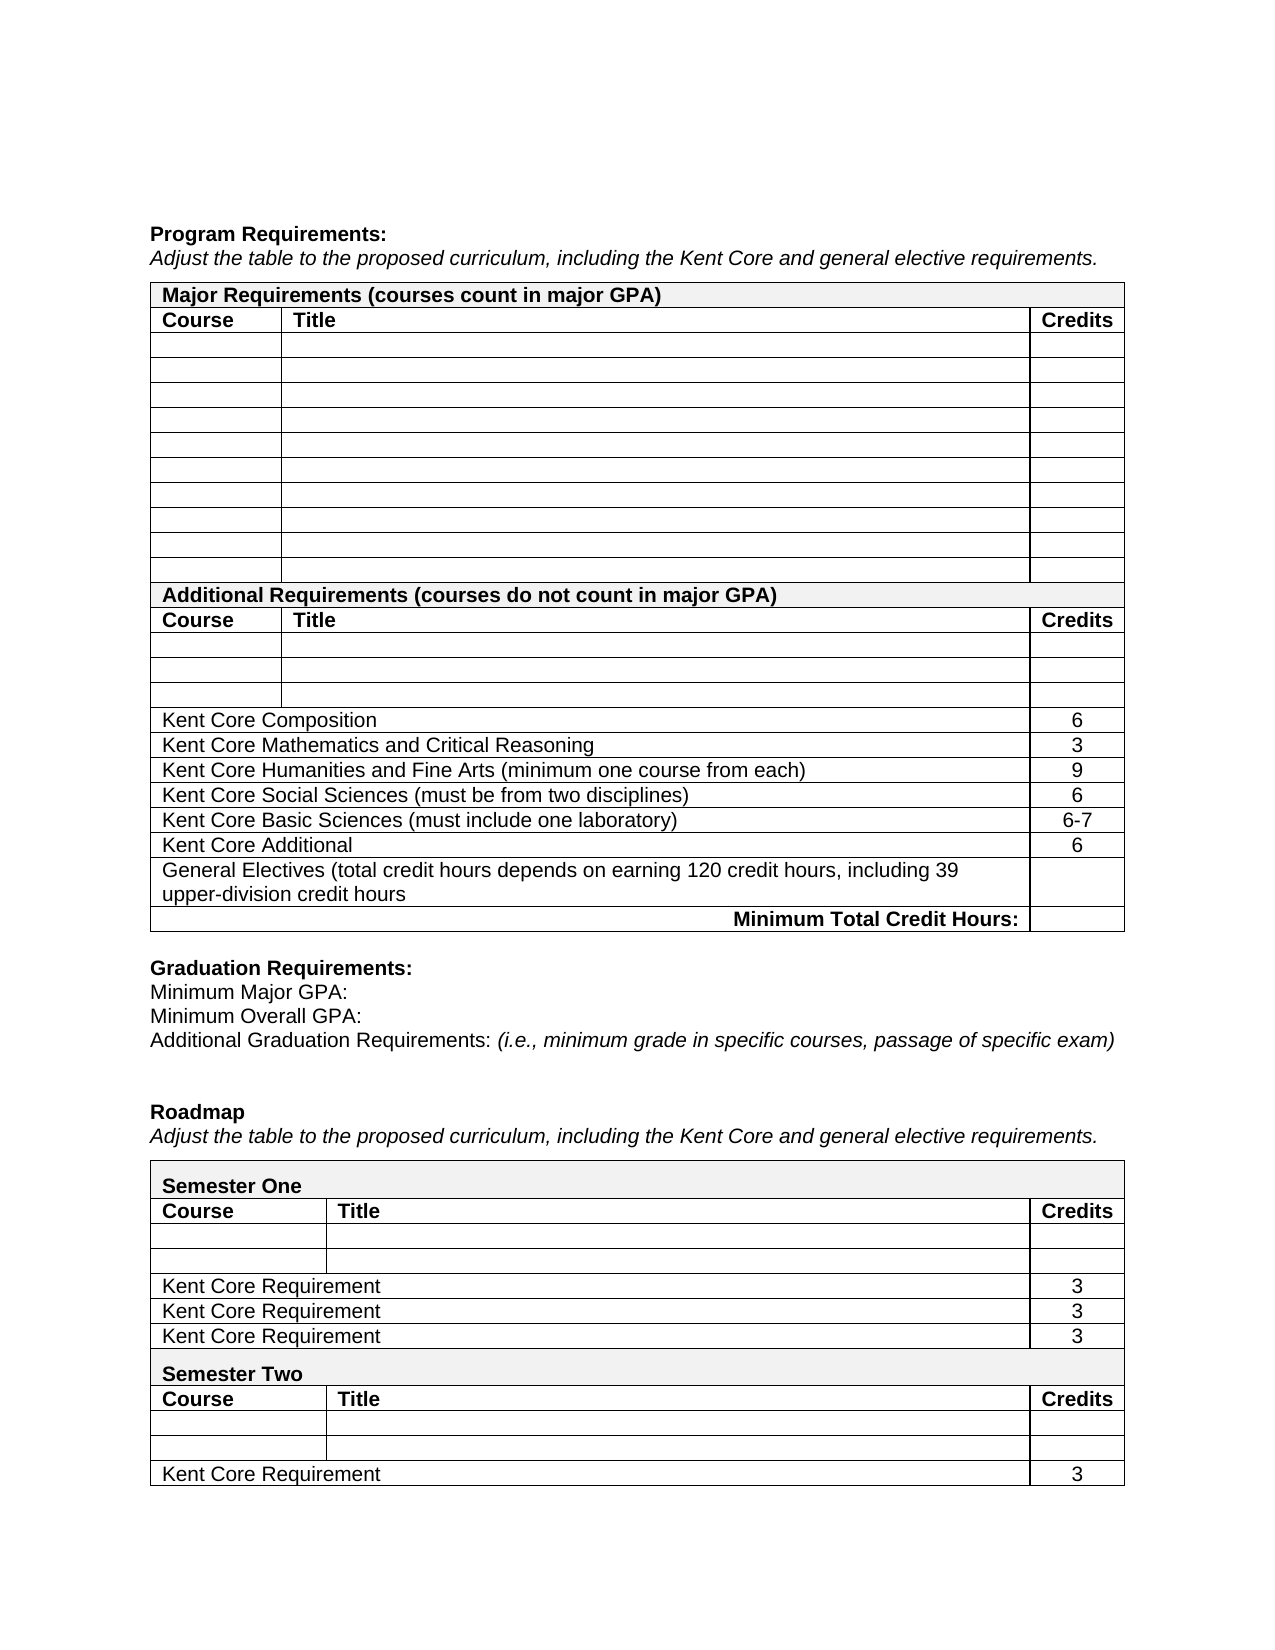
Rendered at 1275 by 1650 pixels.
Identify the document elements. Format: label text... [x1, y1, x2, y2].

table_cell Kent Core Social Sciences (must be from two disciplines) [151, 783, 1029, 807]
table_cell Credits [1031, 308, 1124, 332]
table_cell [1031, 483, 1124, 507]
table_cell [1031, 1224, 1124, 1248]
table_header [326, 1161, 1030, 1198]
table_cell General Electives (total credit hours depends on earning 120 credit hours, including 39 upper-division credit hours [151, 858, 1029, 906]
table_cell Course [151, 1199, 326, 1223]
table_cell [151, 1436, 326, 1460]
table_cell Minimum Total Credit Hours: [151, 907, 1029, 931]
table_cell [1031, 907, 1124, 931]
table_cell [151, 483, 281, 507]
table_cell [1031, 1436, 1124, 1460]
table_cell [151, 433, 281, 457]
table_cell [282, 558, 1029, 582]
table_cell Kent Core Mathematics and Critical Reasoning [151, 733, 1029, 757]
table_cell [151, 1411, 326, 1435]
table_cell [326, 1349, 1030, 1385]
table_cell [282, 458, 1029, 482]
text Program Requirements: [150, 222, 1125, 246]
table_cell Course [151, 1386, 326, 1410]
table_cell [1031, 658, 1124, 682]
table_cell [151, 1249, 326, 1273]
table_cell [1031, 633, 1124, 657]
table_cell [151, 633, 281, 657]
table_cell [1031, 533, 1124, 557]
table_cell [327, 1411, 1029, 1435]
table_cell Course [151, 608, 281, 632]
text Minimum Major GPA: [150, 980, 1125, 1004]
table_cell [1031, 408, 1124, 432]
table_cell Title [327, 1386, 1029, 1410]
table_cell 3 [1031, 1299, 1124, 1323]
text Adjust the table to the proposed curriculum, including the Kent Core and general elective requirements. [150, 246, 1125, 270]
table_cell [151, 1224, 326, 1248]
table_cell [151, 458, 281, 482]
table_cell Kent Core Additional [151, 833, 1029, 857]
table_cell [1031, 433, 1124, 457]
table_cell [1031, 1249, 1124, 1273]
table_header Semester One [151, 1161, 326, 1198]
table_cell [151, 508, 281, 532]
table_cell Title [282, 608, 1029, 632]
table_cell 3 [1031, 1324, 1124, 1348]
table_cell [282, 508, 1029, 532]
text Minimum Overall GPA: [150, 1004, 1125, 1028]
table_cell [151, 558, 281, 582]
table_cell [151, 533, 281, 557]
table_cell [1031, 458, 1124, 482]
table_cell 6-7 [1031, 808, 1124, 832]
table_cell Kent Core Humanities and Fine Arts (minimum one course from each) [151, 758, 1029, 782]
table_cell Additional Requirements (courses do not count in major GPA) [151, 583, 1124, 607]
table_cell 9 [1031, 758, 1124, 782]
text Roadmap [150, 1100, 1125, 1124]
table_cell Credits [1031, 1386, 1124, 1410]
table_cell [282, 333, 1029, 357]
table_cell [1030, 1349, 1124, 1385]
table_cell Kent Core Basic Sciences (must include one laboratory) [151, 808, 1029, 832]
table_cell [327, 1436, 1029, 1460]
table_cell [282, 483, 1029, 507]
table_cell [282, 358, 1029, 382]
table_cell [282, 633, 1029, 657]
table_cell Semester Two [151, 1349, 326, 1385]
table_cell [327, 1224, 1029, 1248]
table_cell [1031, 558, 1124, 582]
table_cell [1031, 333, 1124, 357]
table_cell [1031, 858, 1124, 906]
table_cell [151, 358, 281, 382]
table_cell Title [327, 1199, 1029, 1223]
table_cell 6 [1031, 783, 1124, 807]
table_cell [282, 408, 1029, 432]
table_cell [282, 683, 1029, 707]
table_cell Kent Core Requirement [151, 1299, 1029, 1323]
table_cell Credits [1031, 1199, 1124, 1223]
table_cell 6 [1031, 708, 1124, 732]
text Graduation Requirements: [150, 956, 1125, 980]
table_cell [1031, 1411, 1124, 1435]
table_cell [151, 333, 281, 357]
table_cell [151, 408, 281, 432]
table_cell Kent Core Composition [151, 708, 1029, 732]
table_cell [1031, 383, 1124, 407]
table_cell [1031, 508, 1124, 532]
text Adjust the table to the proposed curriculum, including the Kent Core and general elective requirements. [150, 1124, 1125, 1148]
table_cell Credits [1031, 608, 1124, 632]
table_cell [151, 658, 281, 682]
text Additional Graduation Requirements: (i.e., minimum grade in specific courses, passage of specific exam) [150, 1028, 1125, 1052]
table_cell 3 [1031, 733, 1124, 757]
table_cell Kent Core Requirement [151, 1324, 1029, 1348]
table_cell [151, 683, 281, 707]
table_cell Kent Core Requirement [151, 1274, 1029, 1298]
table_cell [1031, 358, 1124, 382]
table_cell Title [282, 308, 1029, 332]
table_cell [282, 383, 1029, 407]
table_cell 3 [1031, 1461, 1124, 1485]
table_cell [282, 533, 1029, 557]
table_header Major Requirements (courses count in major GPA) [151, 283, 1124, 307]
table_cell 3 [1031, 1274, 1124, 1298]
table_cell [151, 383, 281, 407]
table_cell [151, 1461, 1029, 1485]
table_cell Course [151, 308, 281, 332]
table_cell [282, 658, 1029, 682]
table_cell [327, 1249, 1029, 1273]
table_cell 6 [1031, 833, 1124, 857]
table_cell [282, 433, 1029, 457]
table_header [1030, 1161, 1124, 1198]
table_cell [1031, 683, 1124, 707]
